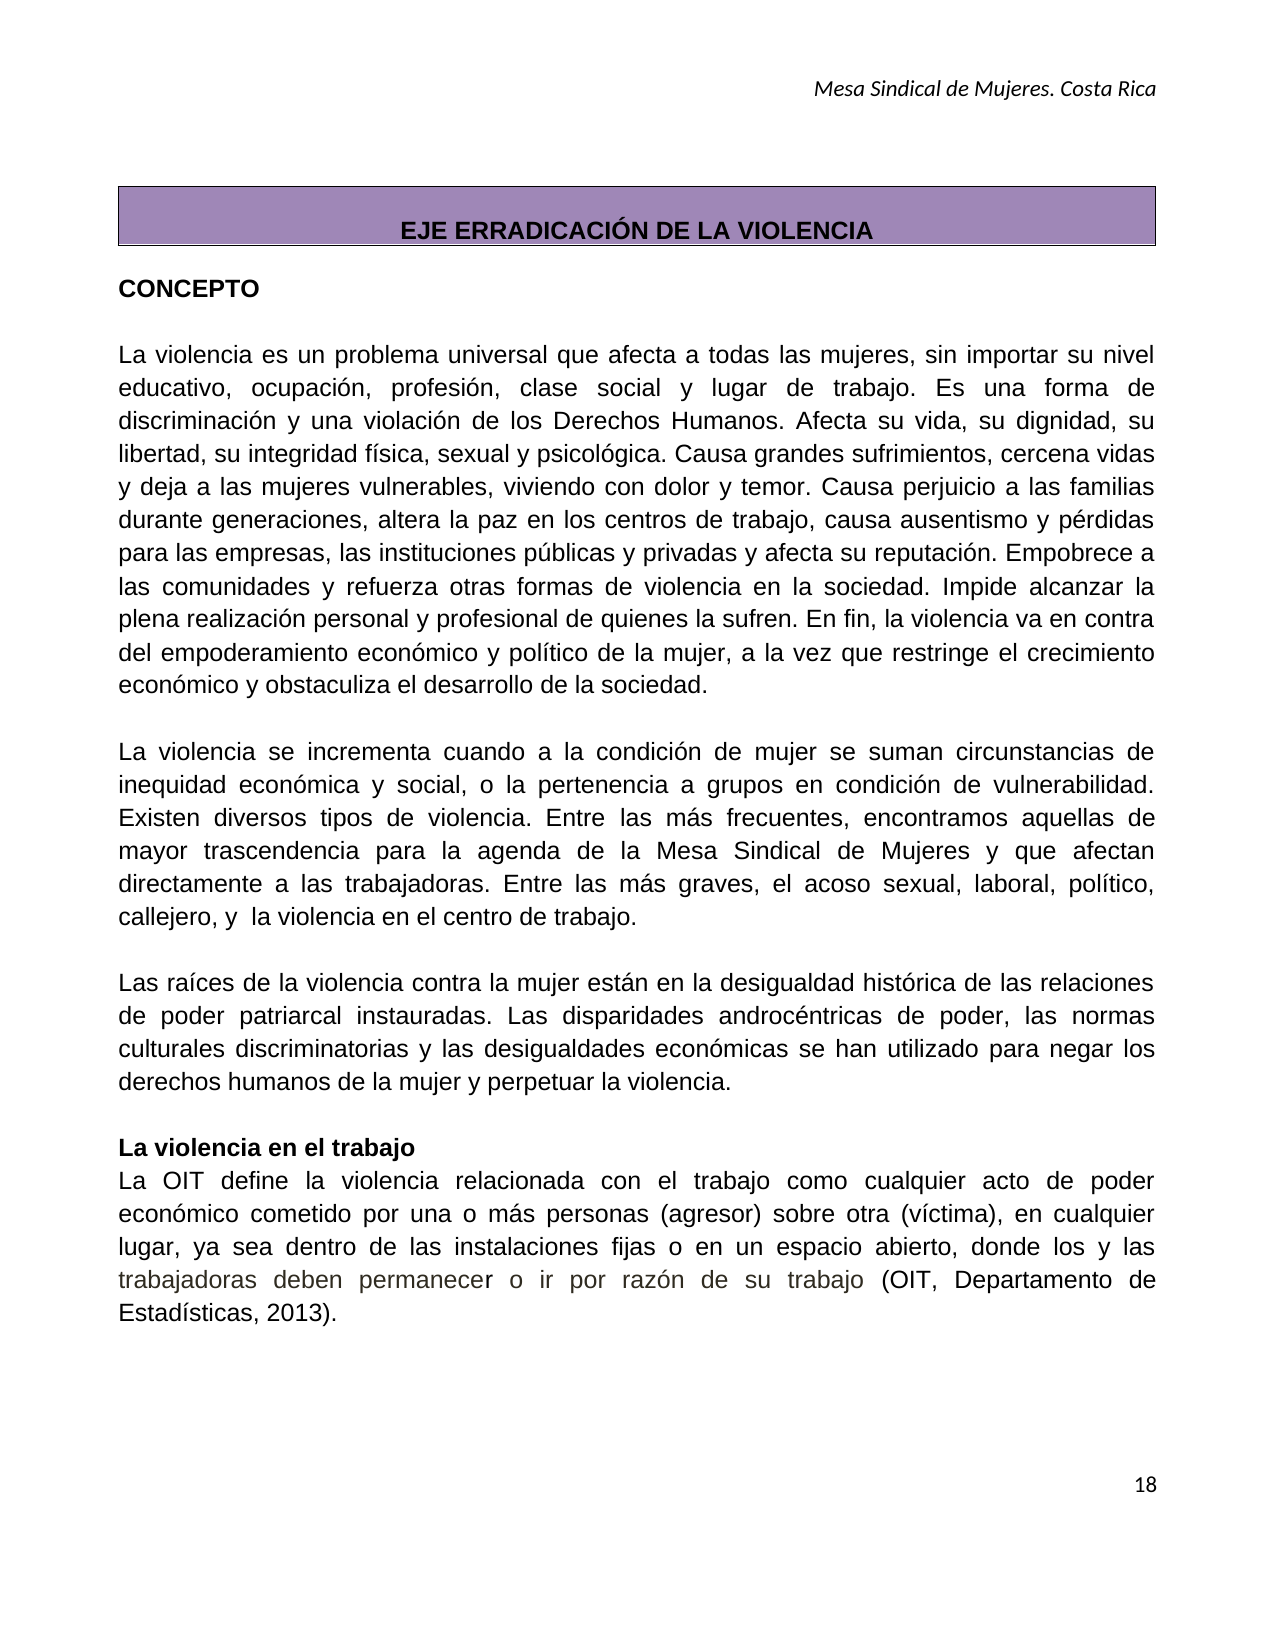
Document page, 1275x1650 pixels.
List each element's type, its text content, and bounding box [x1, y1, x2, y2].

text CONCEPTO [118, 274, 1157, 303]
text La violencia se incrementa cuando a la condición de mujer se suman circunstancias de inequidad económica y social, o la pertenencia a grupos en condición de vulnerabilidad. Existen diversos tipos de violencia. Entre las más frecuentes, encontramos aquellas de mayor trascendencia para la agenda de la Mesa Sindical de Mujeres y que afectan directamente a las trabajadoras. Entre las más graves, el acoso sexual, laboral, político, callejero, y la violencia en el centro de trabajo. [118, 737, 1157, 930]
text La violencia en el trabajo [118, 1133, 1157, 1162]
text La violencia es un problema universal que afecta a todas las mujeres, sin importar su nivel educativo, ocupación, profesión, clase social y lugar de trabajo. Es una forma de discriminación y una violación de los Derechos Humanos. Afecta su vida, su dignidad, su libertad, su integridad física, sexual y psicológica. Causa grandes sufrimientos, cercena vidas y deja a las mujeres vulnerables, viviendo con dolor y temor. Causa perjuicio a las familias durante generaciones, altera la paz en los centros de trabajo, causa ausentismo y pérdidas para las empresas, las instituciones públicas y privadas y afecta su reputación. Empobrece a las comunidades y refuerza otras formas de violencia en la sociedad. Impide alcanzar la plena realización personal y profesional de quienes la sufren. En fin, la violencia va en contra del empoderamiento económico y político de la mujer, a la vez que restringe el crecimiento económico y obstaculiza el desarrollo de la sociedad. [118, 340, 1157, 699]
text Las raíces de la violencia contra la mujer están en la desigualdad histórica de las relaciones de poder patriarcal instauradas. Las disparidades androcéntricas de poder, las normas culturales discriminatorias y las desigualdades económicas se han utilizado para negar los derechos humanos de la mujer y perpetuar la violencia. [118, 968, 1157, 1096]
text La OIT define la violencia relacionada con el trabajo como cualquier acto de poder económico cometido por una o más personas (agresor) sobre otra (víctima), en cualquier lugar, ya sea dentro de las instalaciones fijas o en un espacio abierto, donde los y las trabajadoras deben permanecer o ir por razón de su trabajo (OIT, Departamento de Estadísticas, 2013). [118, 1166, 1157, 1327]
table_header EJE ERRADICACIÓN DE LA VIOLENCIA [119, 187, 1155, 244]
